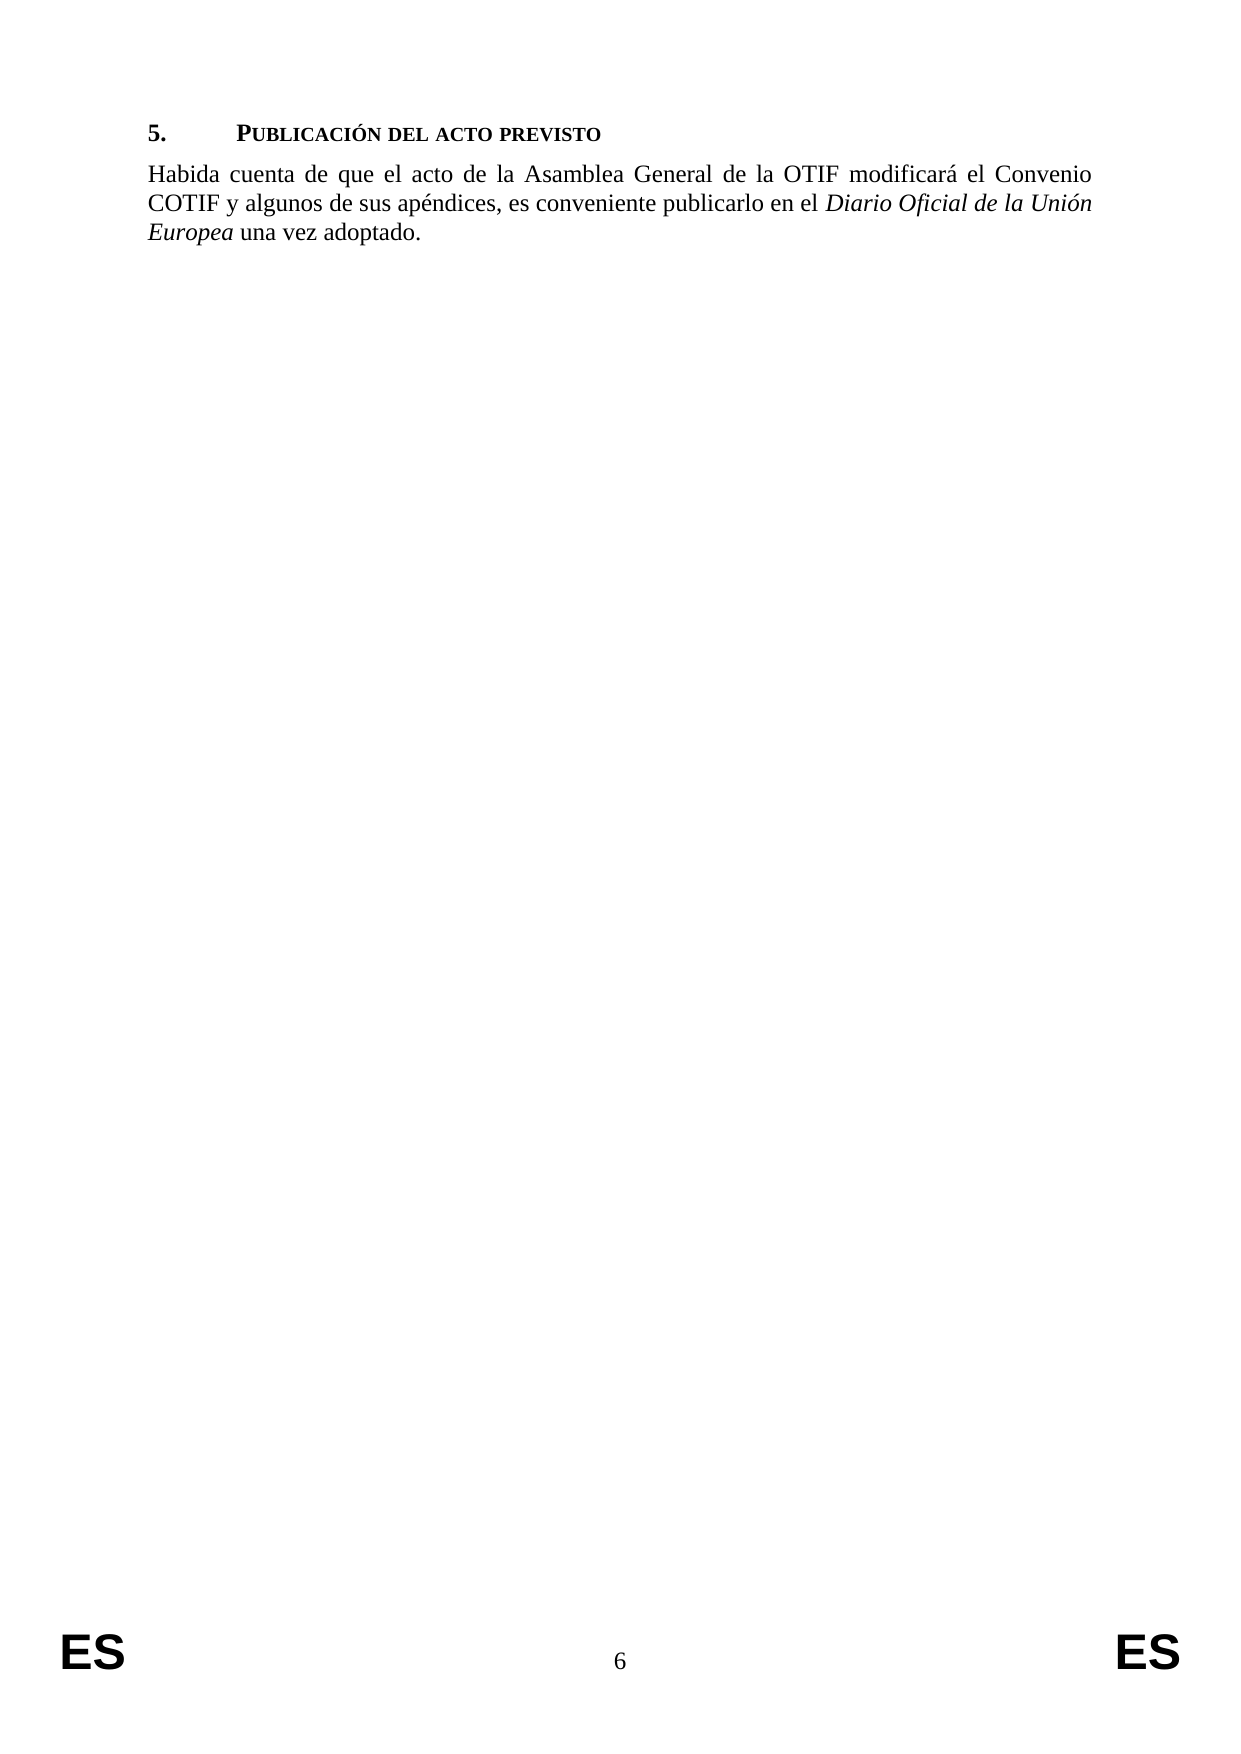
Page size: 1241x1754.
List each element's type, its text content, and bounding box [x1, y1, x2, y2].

text Habida cuenta de que el acto de la Asamblea General de la OTIF modificará el Convenio COTIF y algunos de sus apéndices, es conveniente publicarlo en el Diario Oficial de la Unión Europea una vez adoptado. [148, 159, 1093, 246]
subtitle 5. Publicación del acto previsto [148, 118, 1093, 147]
